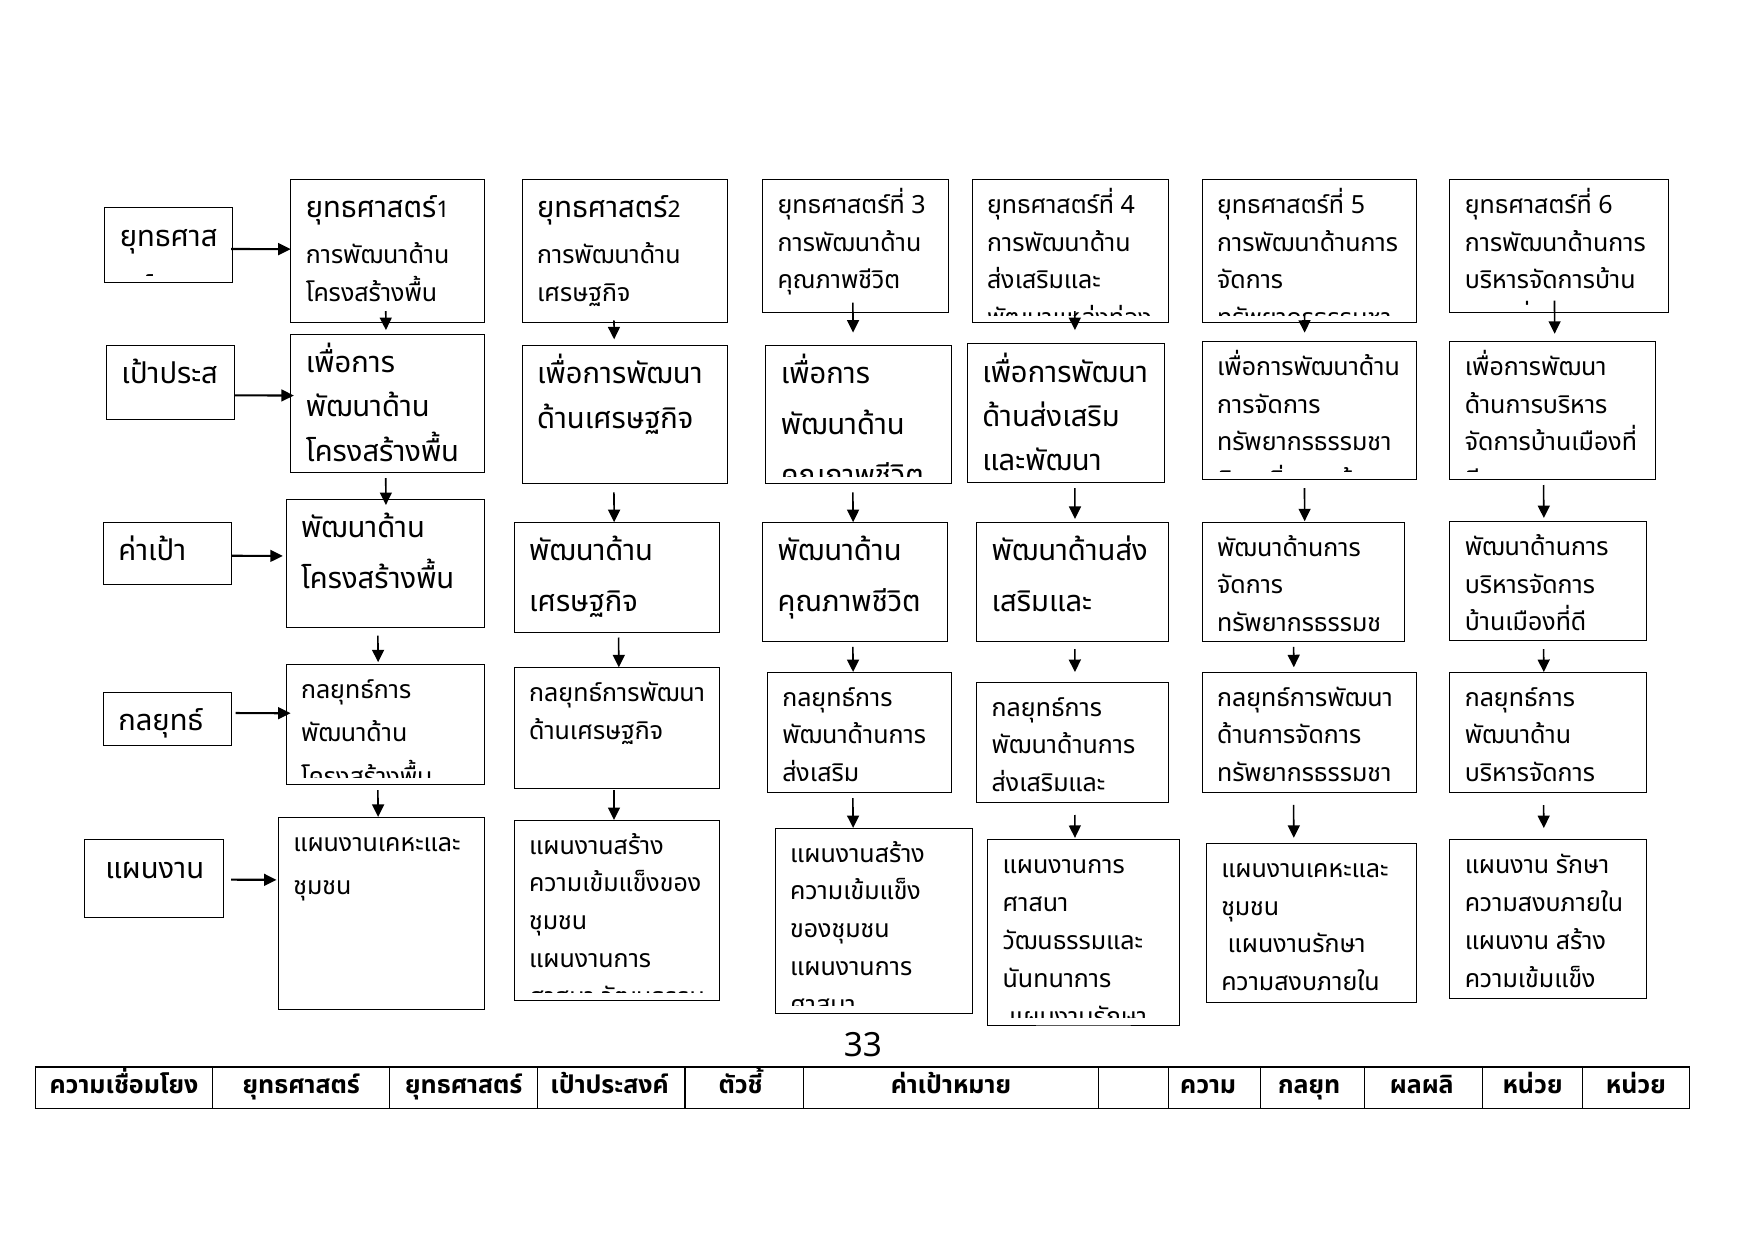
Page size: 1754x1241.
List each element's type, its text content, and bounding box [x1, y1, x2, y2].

table_header ยุทธศาสตร์ อปท. [390, 1068, 537, 1108]
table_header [1169, 1068, 1260, 1108]
table_header เป้าประสงค์ [538, 1068, 684, 1108]
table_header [36, 1068, 212, 1108]
table_header [1099, 1068, 1168, 1108]
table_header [686, 1068, 803, 1108]
text 33 [118, 1021, 1607, 1066]
table_header ค่าเป้าหมาย [804, 1068, 1098, 1108]
table_header ผลผลิต/โครงการ [1365, 1068, 1482, 1108]
table_header กลยุทธ์ [1261, 1068, 1364, 1108]
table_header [213, 1068, 389, 1108]
table_header หน่วยสนับสนุน [1583, 1068, 1689, 1108]
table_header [1483, 1068, 1582, 1108]
